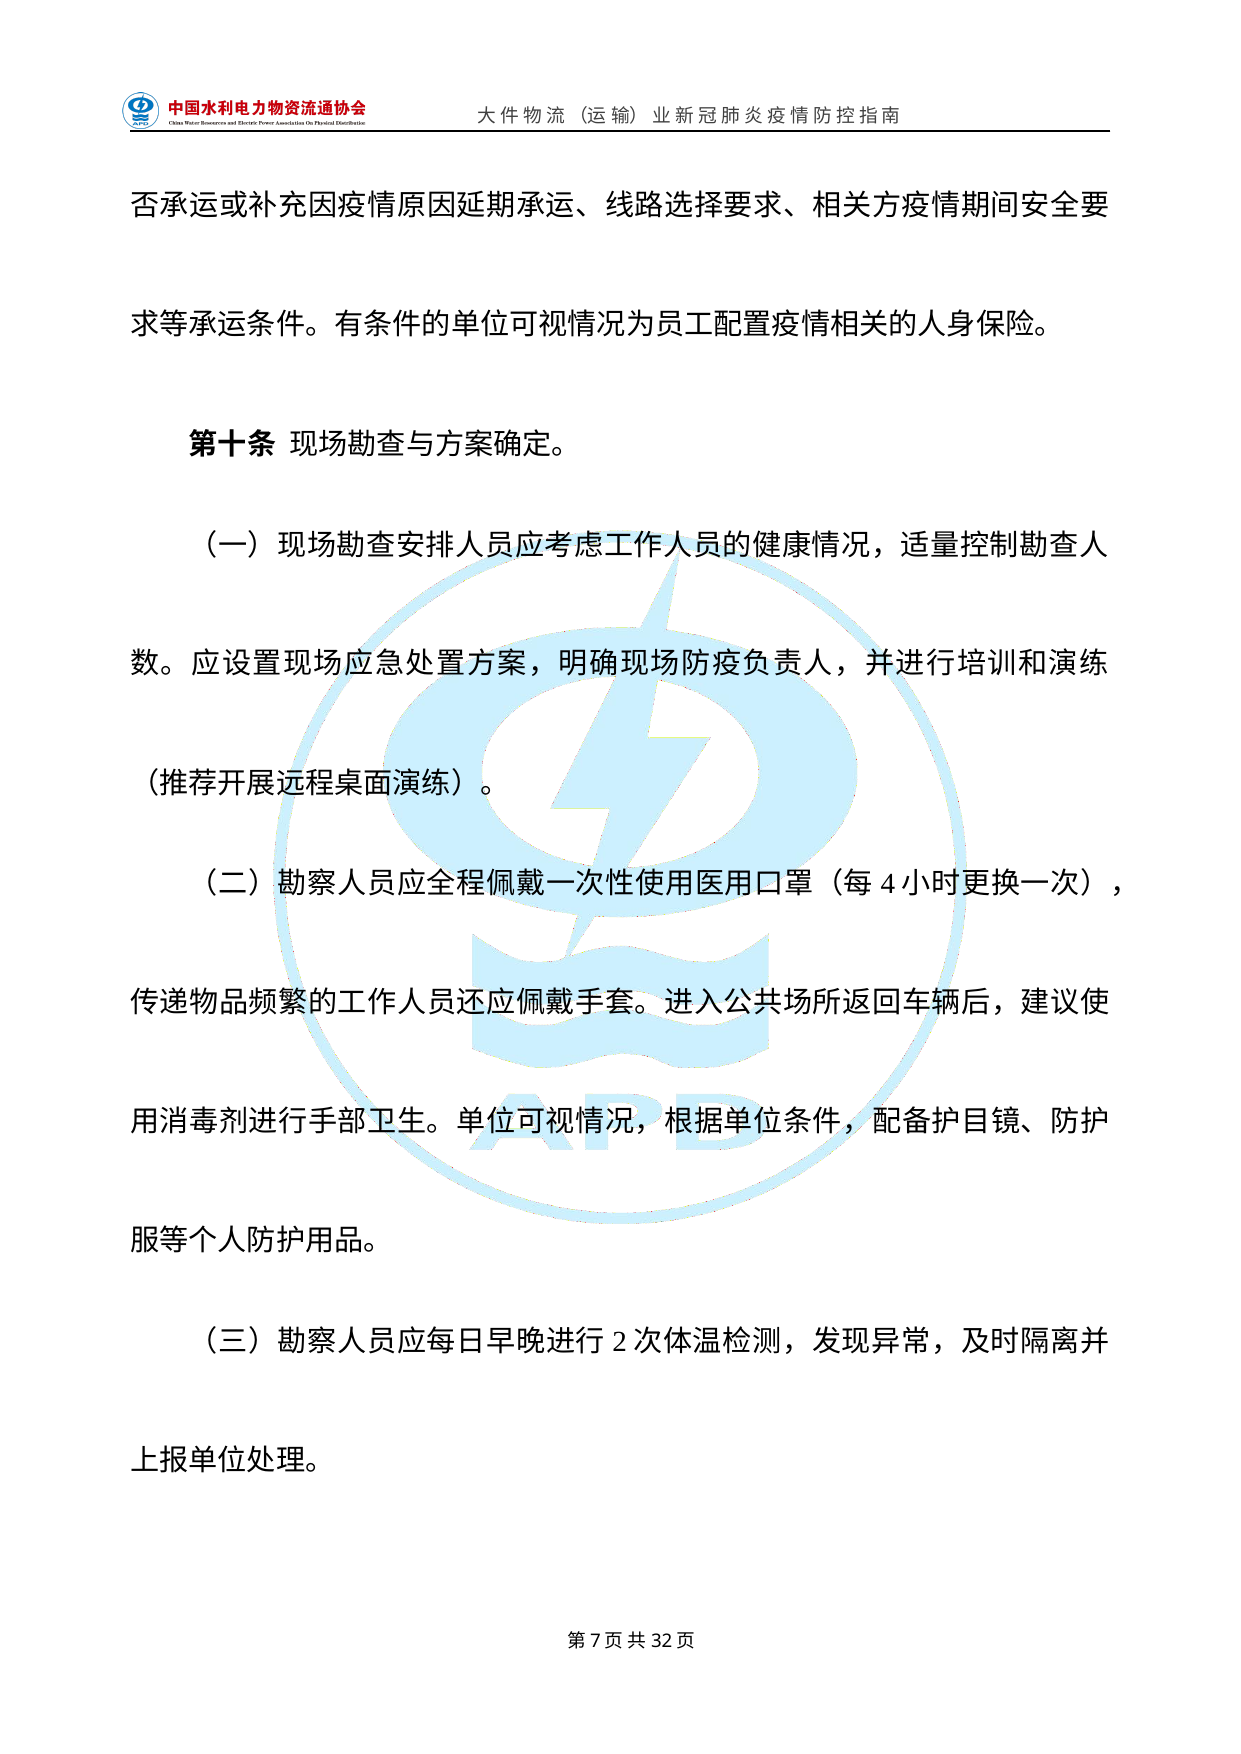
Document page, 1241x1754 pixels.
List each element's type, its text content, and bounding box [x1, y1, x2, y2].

text 第十条 现场勘查与方案确定。 [130, 402, 1110, 481]
picture [273, 820, 967, 841]
text （一）现场勘查安排人员应考虑工作人员的健康情况，适量控制勘查人数。应设置现场应急处置方案，明确现场防疫负责人，并进行培训和演练（推荐开展远程桌面演练）。 [130, 502, 1110, 820]
picture [122, 92, 366, 129]
text （二）勘察人员应全程佩戴一次性使用医用口罩（每4小时更换一次），传递物品频繁的工作人员还应佩戴手套。进入公共场所返回车辆后，建议使用消毒剂进行手部卫生。单位可视情况，根据单位条件，配备护目镜、防护服等个人防护用品。 [130, 841, 1110, 1278]
text （三）勘察人员应每日早晚进行2次体温检测，发现异常，及时隔离并上报单位处理。 [130, 1299, 1110, 1497]
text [130, 163, 1110, 361]
